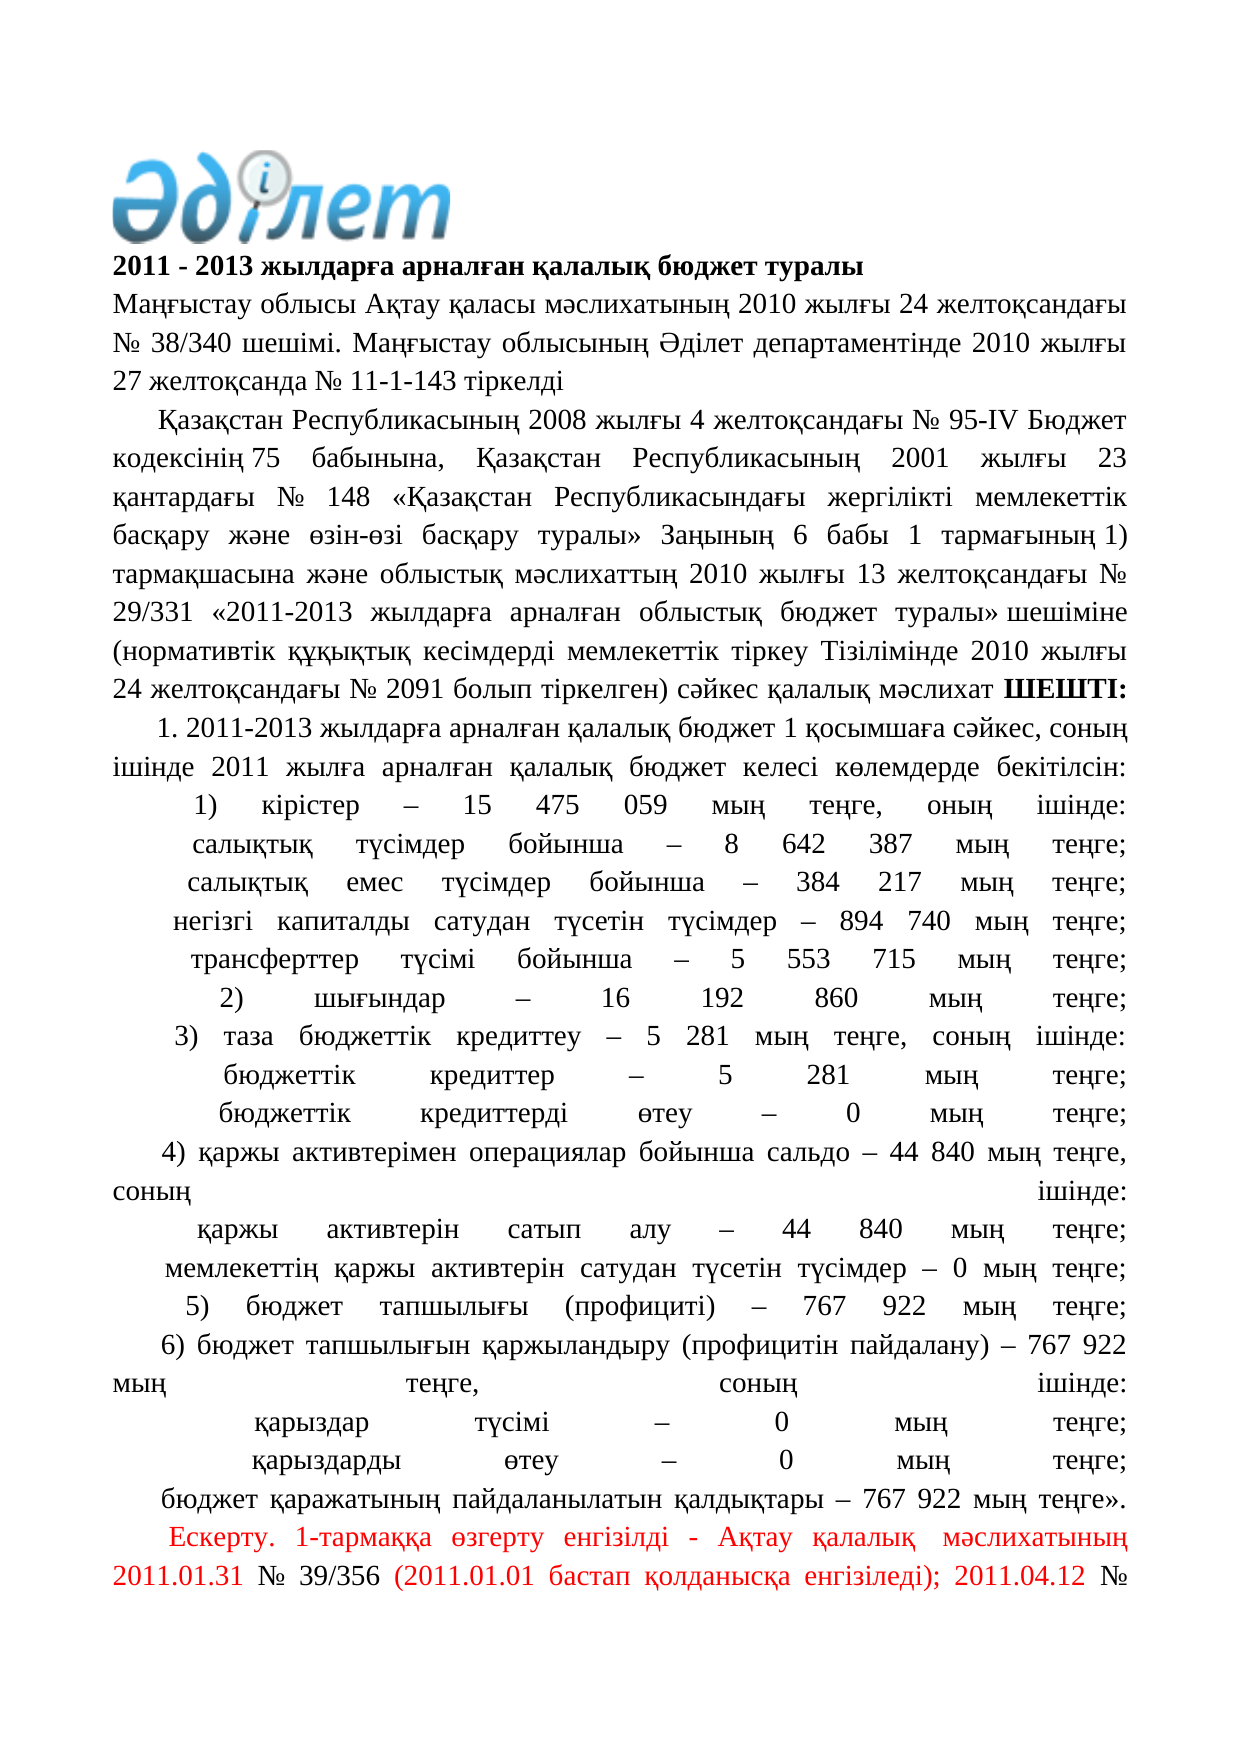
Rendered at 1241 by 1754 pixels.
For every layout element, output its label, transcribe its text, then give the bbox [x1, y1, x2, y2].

text 2011 - 2013 жылдарға арналған қалалық бюджет туралы [112, 248, 1128, 281]
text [112, 402, 1128, 1592]
text Маңғыстау облысы Ақтау қаласы мәслихатының 2010 жылғы 24 желтоқсандағы № 38/340 шешімі. Маңғыстау облысының Әділет департаментінде 2010 жылғы 27 желтоқсанда № 11-1-143 тіркелді [112, 286, 1128, 397]
picture [112, 150, 451, 244]
